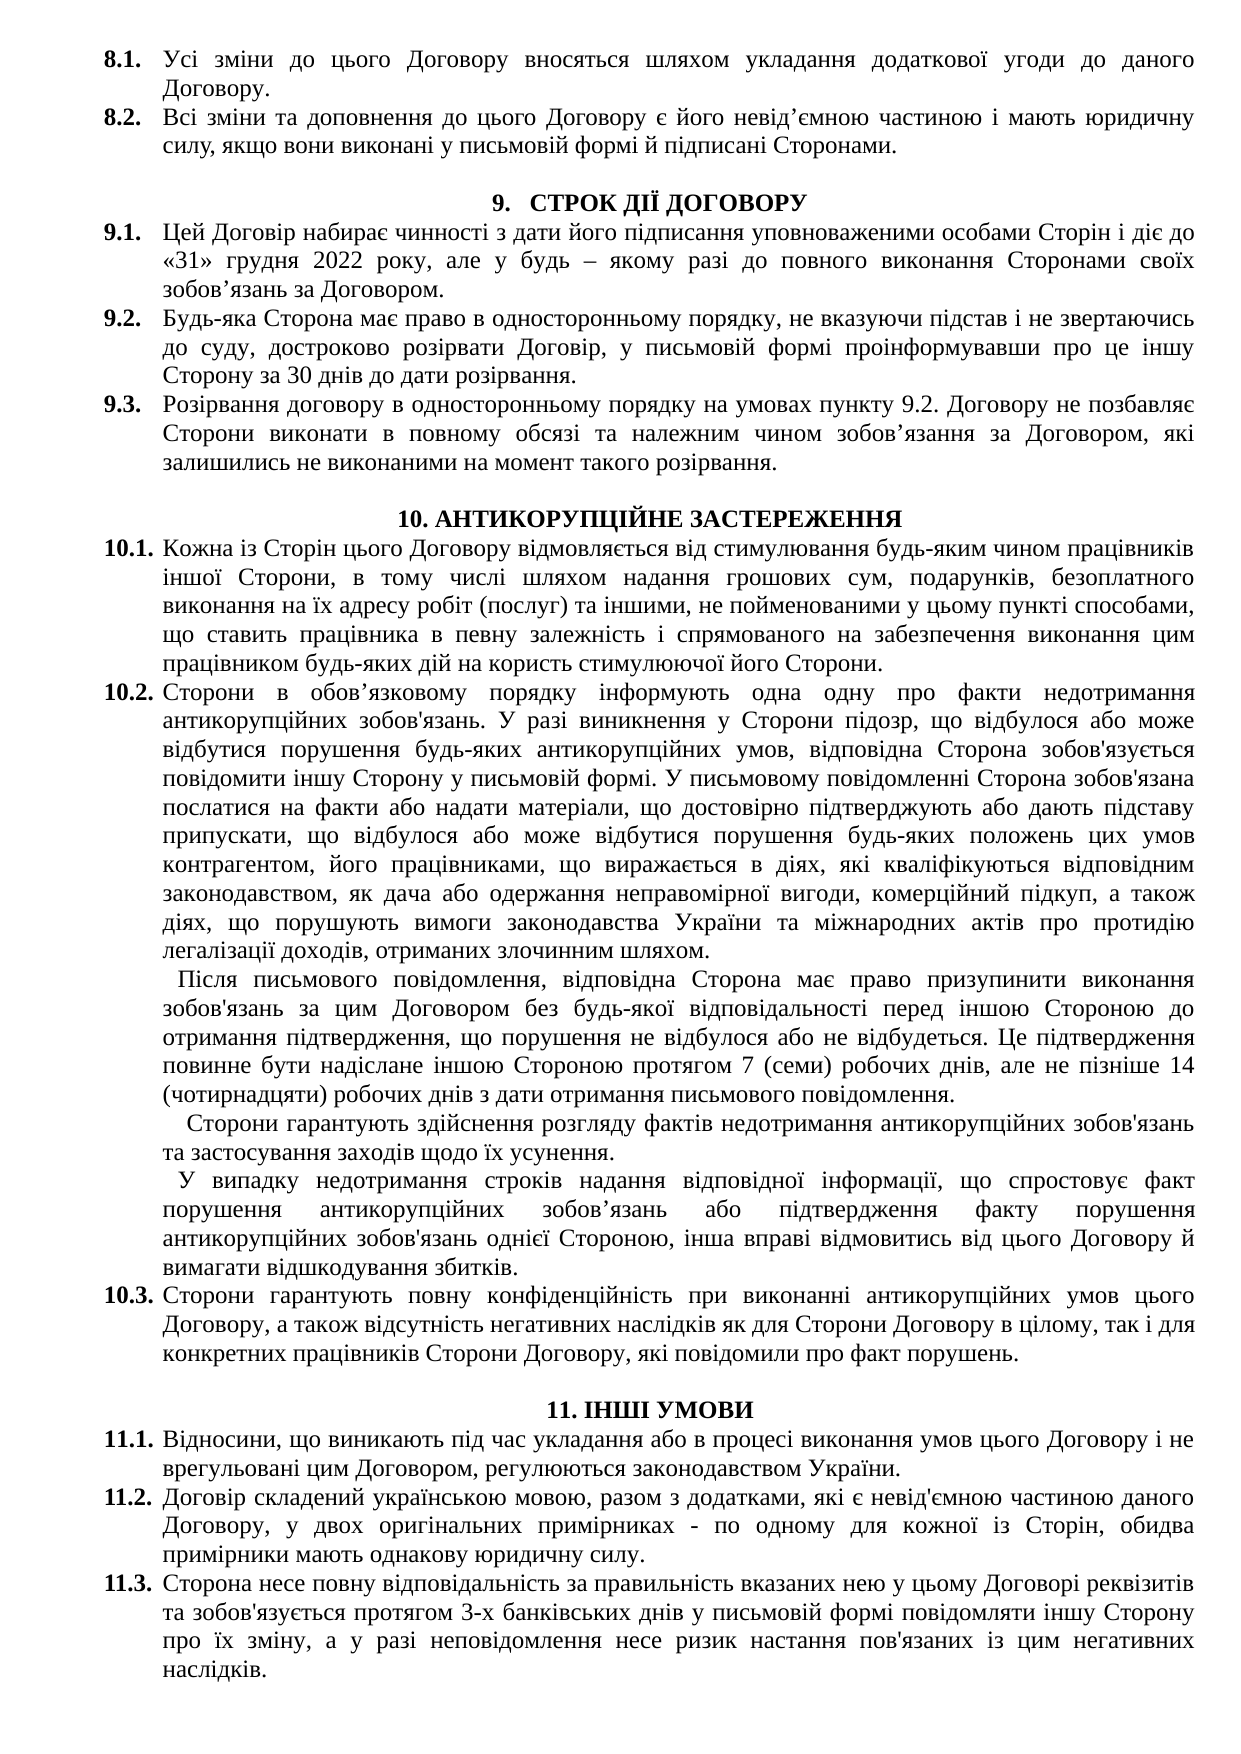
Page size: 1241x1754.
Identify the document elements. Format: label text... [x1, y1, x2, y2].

list Відносини, що виникають під час укладання або в процесі виконання умов цього Договору і не врегульовані цим Договором, регулюються законодавством України. [103, 1424, 1196, 1482]
list Сторона несе повну відповідальність за правильність вказаних нею у цьому Договорі реквізитів та зобов'язується протягом 3-х банківських днів у письмовій формі повідомляти іншу Сторону про їх зміну, а у разі неповідомлення несе ризик настання пов'язаних із цим негативних наслідків. [103, 1568, 1196, 1683]
list АНТИКОРУПЦІЙНЕ ЗАСТЕРЕЖЕННЯ [103, 504, 1196, 533]
list Розірвання договору в односторонньому порядку на умовах пункту 9.2. Договору не позбавляє Сторони виконати в повному обсязі та належним чином зобов’язання за Договором, які залишились не виконаними на момент такого розірвання. [103, 389, 1196, 476]
list Будь-яка Сторона має право в односторонньому порядку, не вказуючи підстав і не звертаючись до суду, достроково розірвати Договір, у письмовій формі проінформувавши про це іншу Сторону за 30 днів до дати розірвання. [103, 303, 1196, 389]
text У випадку недотримання строків надання відповідної інформації, що спростовує факт порушення антикорупційних зобов’язань або підтвердження факту порушення антикорупційних зобов'язань однієї Стороною, інша вправі відмовитись від цього Договору й вимагати відшкодування збитків. [162, 1166, 1196, 1281]
list Цей Договір набирає чинності з дати його підписання уповноваженими особами Сторін і діє до «31» грудня 2022 року, але у будь – якому разі до повного виконання Сторонами своїх зобов’язань за Договором. [103, 217, 1196, 303]
list Всі зміни та доповнення до цього Договору є його невід’ємною частиною і мають юридичну силу, якщо вони виконані у письмовій формі й підписані Сторонами. [103, 102, 1196, 159]
list Сторони в обов’язковому порядку інформують одна одну про факти недотримання антикорупційних зобов'язань. У разі виникнення у Сторони підозр, що відбулося або може відбутися порушення будь-яких антикорупційних умов, відповідна Сторона зобов'язується повідомити іншу Сторону у письмовій формі. У письмовому повідомленні Сторона зобов'язана послатися на факти або надати матеріали, що достовірно підтверджують або дають підставу припускати, що відбулося або може відбутися порушення будь-яких положень цих умов контрагентом, його працівниками, що виражається в діях, які кваліфікуються відповідним законодавством, як дача або одержання неправомірної вигоди, комерційний підкуп, а також діях, що порушують вимоги законодавства України та міжнародних актів про протидію легалізації доходів, отриманих злочинним шляхом. [103, 677, 1196, 964]
list ІНШІ УМОВИ [103, 1396, 1196, 1424]
list Кожна із Сторін цього Договору відмовляється від стимулювання будь-яким чином працівників іншої Сторони, в тому числі шляхом надання грошових сум, подарунків, безоплатного виконання на їх адресу робіт (послуг) та іншими, не пойменованими у цьому пункті способами, що ставить працівника в певну залежність і спрямованого на забезпечення виконання цим працівником будь-яких дій на користь стимулюючої його Сторони. [103, 533, 1196, 677]
text Після письмового повідомлення, відповідна Сторона має право призупинити виконання зобов'язань за цим Договором без будь-якої відповідальності перед іншою Стороною до отримання підтвердження, що порушення не відбулося або не відбудеться. Це підтвердження повинне бути надіслане іншою Стороною протягом 7 (семи) робочих днів, але не пізніше 14 (чотирнадцяти) робочих днів з дати отримання письмового повідомлення. [162, 964, 1196, 1108]
list СТРОК ДІЇ ДОГОВОРУ [103, 188, 1196, 217]
text Сторони гарантують здійснення розгляду фактів недотримання антикорупційних зобов'язань та застосування заходів щодо їх усунення. [162, 1108, 1196, 1166]
list Договір складений українською мовою, разом з додатками, які є невід'ємною частиною даного Договору, у двох оригінальних примірниках - по одному для кожної із Сторін, обидва примірники мають однакову юридичну силу. [103, 1482, 1196, 1568]
list Сторони гарантують повну конфіденційність при виконанні антикорупційних умов цього Договору, а також відсутність негативних наслідків як для Сторони Договору в цілому, так і для конкретних працівників Сторони Договору, які повідомили про факт порушень. [103, 1281, 1196, 1367]
list Усі зміни до цього Договору вносяться шляхом укладання додаткової угоди до даного Договору. [103, 44, 1196, 102]
